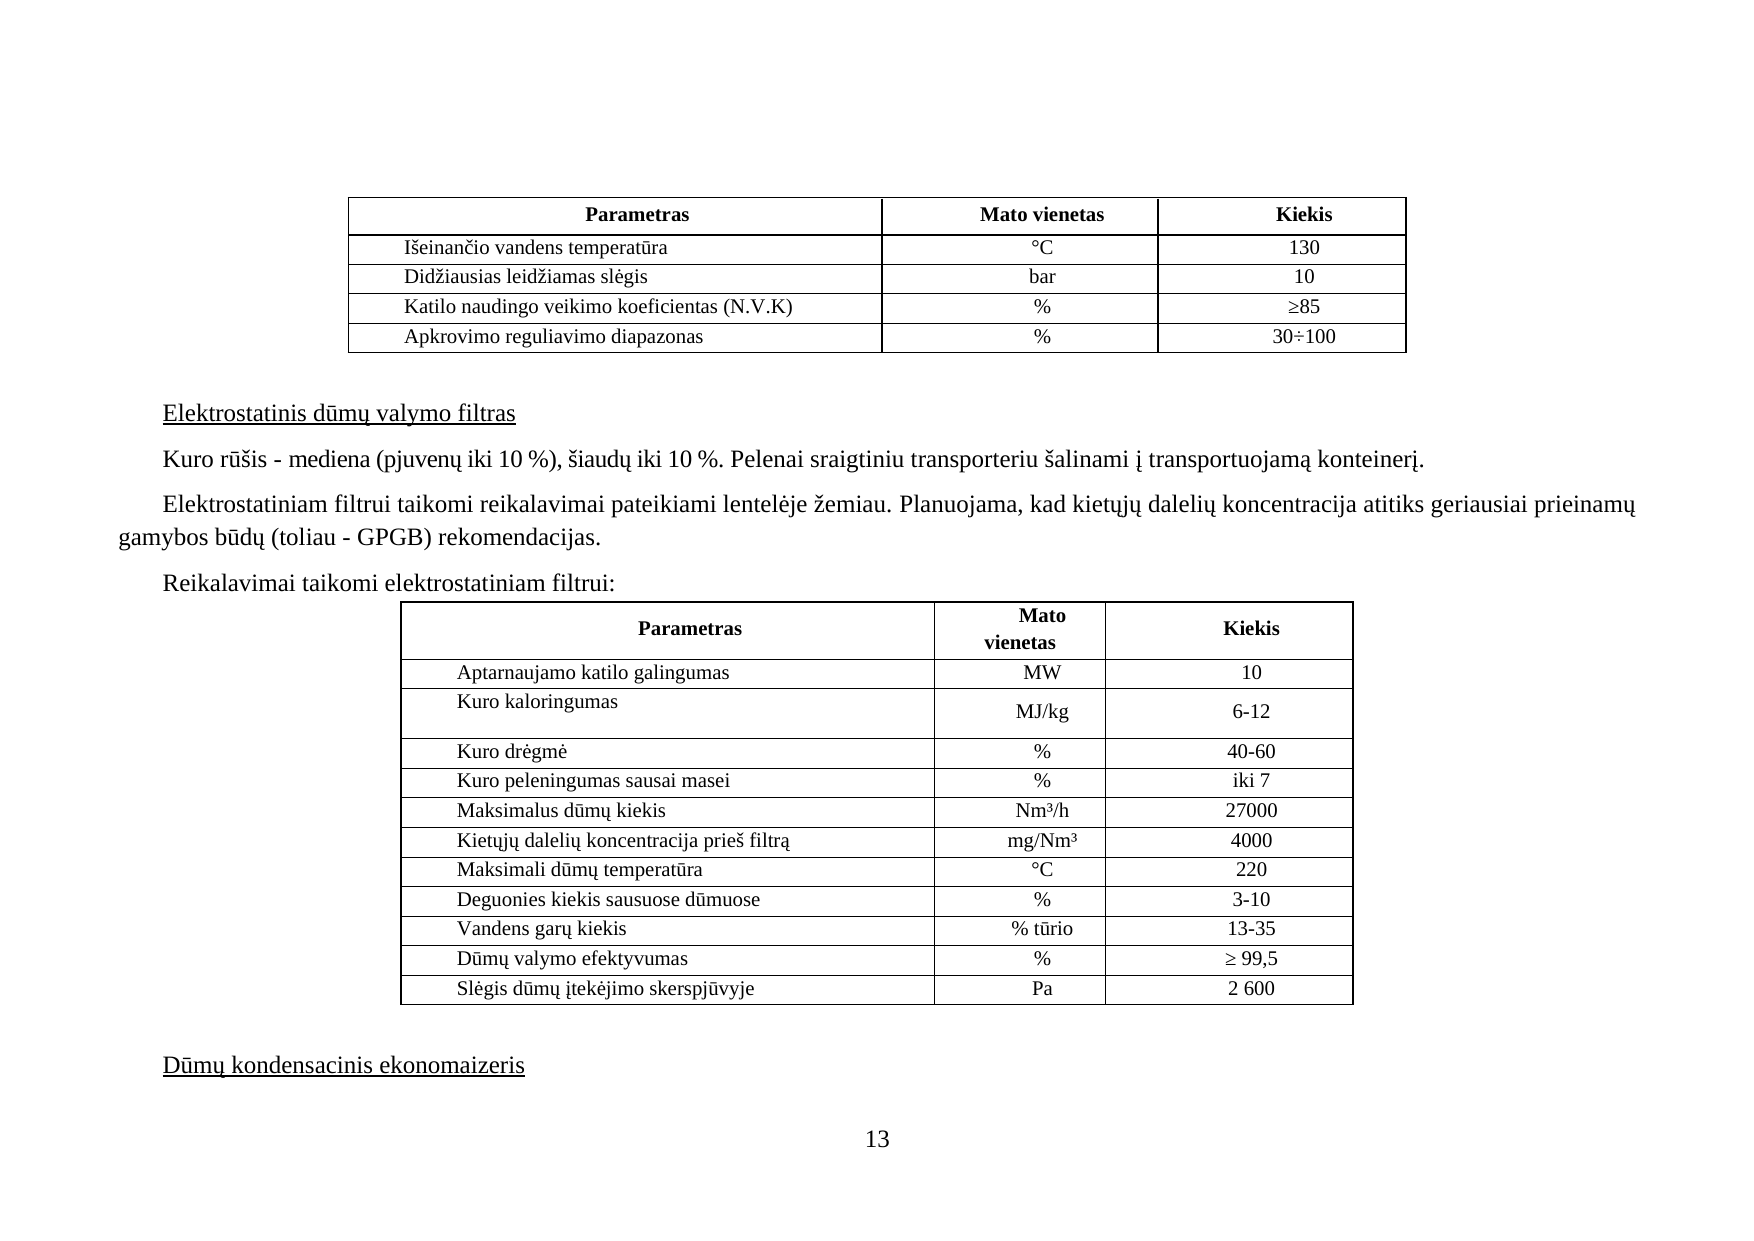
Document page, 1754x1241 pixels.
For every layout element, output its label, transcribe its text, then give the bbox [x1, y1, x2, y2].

table_cell % tūrio [935, 917, 1105, 945]
table_cell Pa [935, 976, 1105, 1004]
table_cell % [883, 294, 1157, 323]
table_header Mato vienetas [883, 198, 1158, 234]
table_cell Kietųjų dalelių koncentracija prieš filtrą [402, 828, 934, 856]
table_cell Katilo naudingo veikimo koeficientas (N.V.K) [349, 294, 881, 323]
table_header Parametras [402, 603, 934, 658]
table_cell Vandens garų kiekis [402, 917, 934, 945]
table_cell MW [935, 660, 1105, 688]
table_cell Apkrovimo reguliavimo diapazonas [349, 324, 881, 352]
table_cell ≥85 [1159, 294, 1405, 323]
table_cell Maksimali dūmų temperatūra [402, 858, 934, 886]
table_cell % [935, 739, 1105, 768]
table_cell 3-10 [1106, 887, 1352, 916]
table_cell Dūmų valymo efektyvumas [402, 946, 934, 975]
table_cell 130 [1159, 236, 1405, 263]
table_header Mato vienetas [935, 603, 1105, 658]
text Reikalavimai taikomi elektrostatiniam filtrui: [118, 568, 1636, 597]
table_cell Aptarnaujamo katilo galingumas [402, 660, 934, 688]
table_cell % [935, 887, 1105, 916]
text Dūmų kondensacinis ekonomaizeris [118, 1050, 1636, 1079]
table_cell bar [883, 265, 1157, 293]
table_cell mg/Nm³ [935, 828, 1105, 856]
table_cell MJ/kg [935, 689, 1105, 738]
table_cell 4000 [1106, 828, 1352, 856]
table_cell Kuro kaloringumas [402, 689, 934, 738]
table_cell Maksimalus dūmų kiekis [402, 798, 934, 827]
table_cell % [935, 769, 1105, 797]
table_header Kiekis [1106, 603, 1352, 658]
table_cell % [883, 324, 1157, 352]
table_cell 220 [1106, 858, 1352, 886]
table_cell % [935, 946, 1105, 975]
table_cell iki 7 [1106, 769, 1352, 797]
table_cell 30÷100 [1159, 324, 1405, 352]
text Elektrostatiniam filtrui taikomi reikalavimai pateikiami lentelėje žemiau. Planuojama, kad kietųjų dalelių koncentracija atitiks geriausiai prieinamų gamybos būdų (toliau - GPGB) rekomendacijas. [118, 489, 1636, 551]
table_header Kiekis [1159, 198, 1405, 234]
table_cell 13-35 [1106, 917, 1352, 945]
table_cell 10 [1106, 660, 1352, 688]
table_cell Kuro drėgmė [402, 739, 934, 768]
table_cell Išeinančio vandens temperatūra [349, 236, 881, 263]
table_cell ≥ 99,5 [1106, 946, 1352, 975]
table_cell °C [883, 236, 1157, 263]
table_cell 27000 [1106, 798, 1352, 827]
table_cell 10 [1159, 265, 1405, 293]
table_cell Didžiausias leidžiamas slėgis [349, 265, 881, 293]
table_cell Deguonies kiekis sausuose dūmuose [402, 887, 934, 916]
table_header Parametras [349, 198, 882, 234]
table_cell °C [935, 858, 1105, 886]
table_cell 40-60 [1106, 739, 1352, 768]
text Elektrostatinis dūmų valymo filtras [118, 398, 1636, 427]
text Kuro rūšis - mediena (pjuvenų iki 10 %), šiaudų iki 10 %. Pelenai sraigtiniu transporteriu šalinami į transportuojamą konteinerį. [118, 444, 1636, 473]
table_cell Slėgis dūmų įtekėjimo skerspjūvyje [402, 976, 934, 1004]
table_cell Nm³/h [935, 798, 1105, 827]
table_cell 6-12 [1106, 689, 1352, 738]
table_cell Kuro peleningumas sausai masei [402, 769, 934, 797]
table_cell 2 600 [1106, 976, 1352, 1004]
